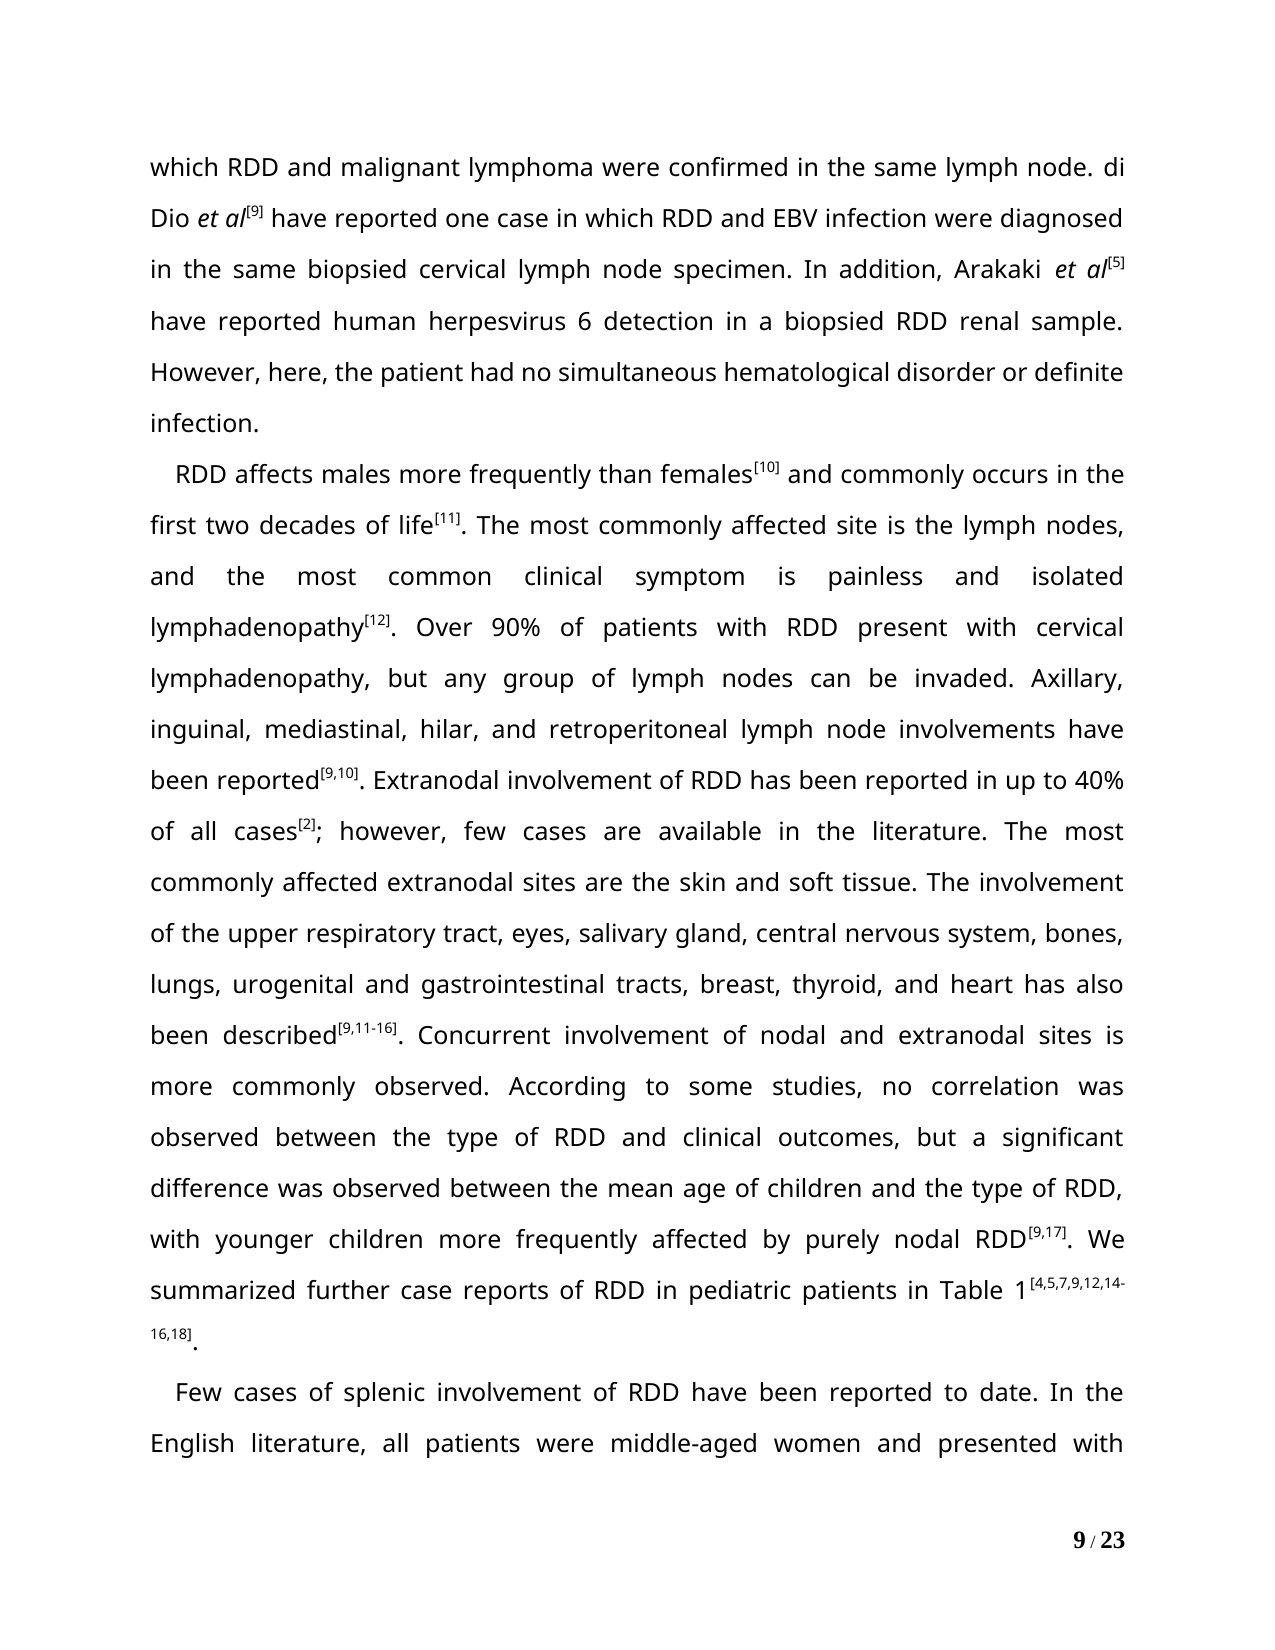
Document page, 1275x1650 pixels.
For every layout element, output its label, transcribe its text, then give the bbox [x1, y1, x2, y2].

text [150, 150, 1125, 439]
text RDD affects males more frequently than females[10] and commonly occurs in the first two decades of life[11]. The most commonly affected site is the lymph nodes, and the most common clinical symptom is painless and isolated lymphadenopathy[12]. Over 90% of patients with RDD present with cervical lymphadenopathy, but any group of lymph nodes can be invaded. Axillary, inguinal, mediastinal, hilar, and retroperitoneal lymph node involvements have been reported[9,10]. Extranodal involvement of RDD has been reported in up to 40% of all cases[2]; however, few cases are available in the literature. The most commonly affected extranodal sites are the skin and soft tissue. The involvement of the upper respiratory tract, eyes, salivary gland, central nervous system, bones, lungs, urogenital and gastrointestinal tracts, breast, thyroid, and heart has also been described[9,11-16]. Concurrent involvement of nodal and extranodal sites is more commonly observed. According to some studies, no correlation was observed between the type of RDD and clinical outcomes, but a significant difference was observed between the mean age of children and the type of RDD, with younger children more frequently affected by purely nodal RDD[9,17]. We summarized further case reports of RDD in pediatric patients in Table 1[4,5,7,9,12,14-16,18]. [150, 456, 1125, 1358]
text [150, 1375, 1125, 1460]
